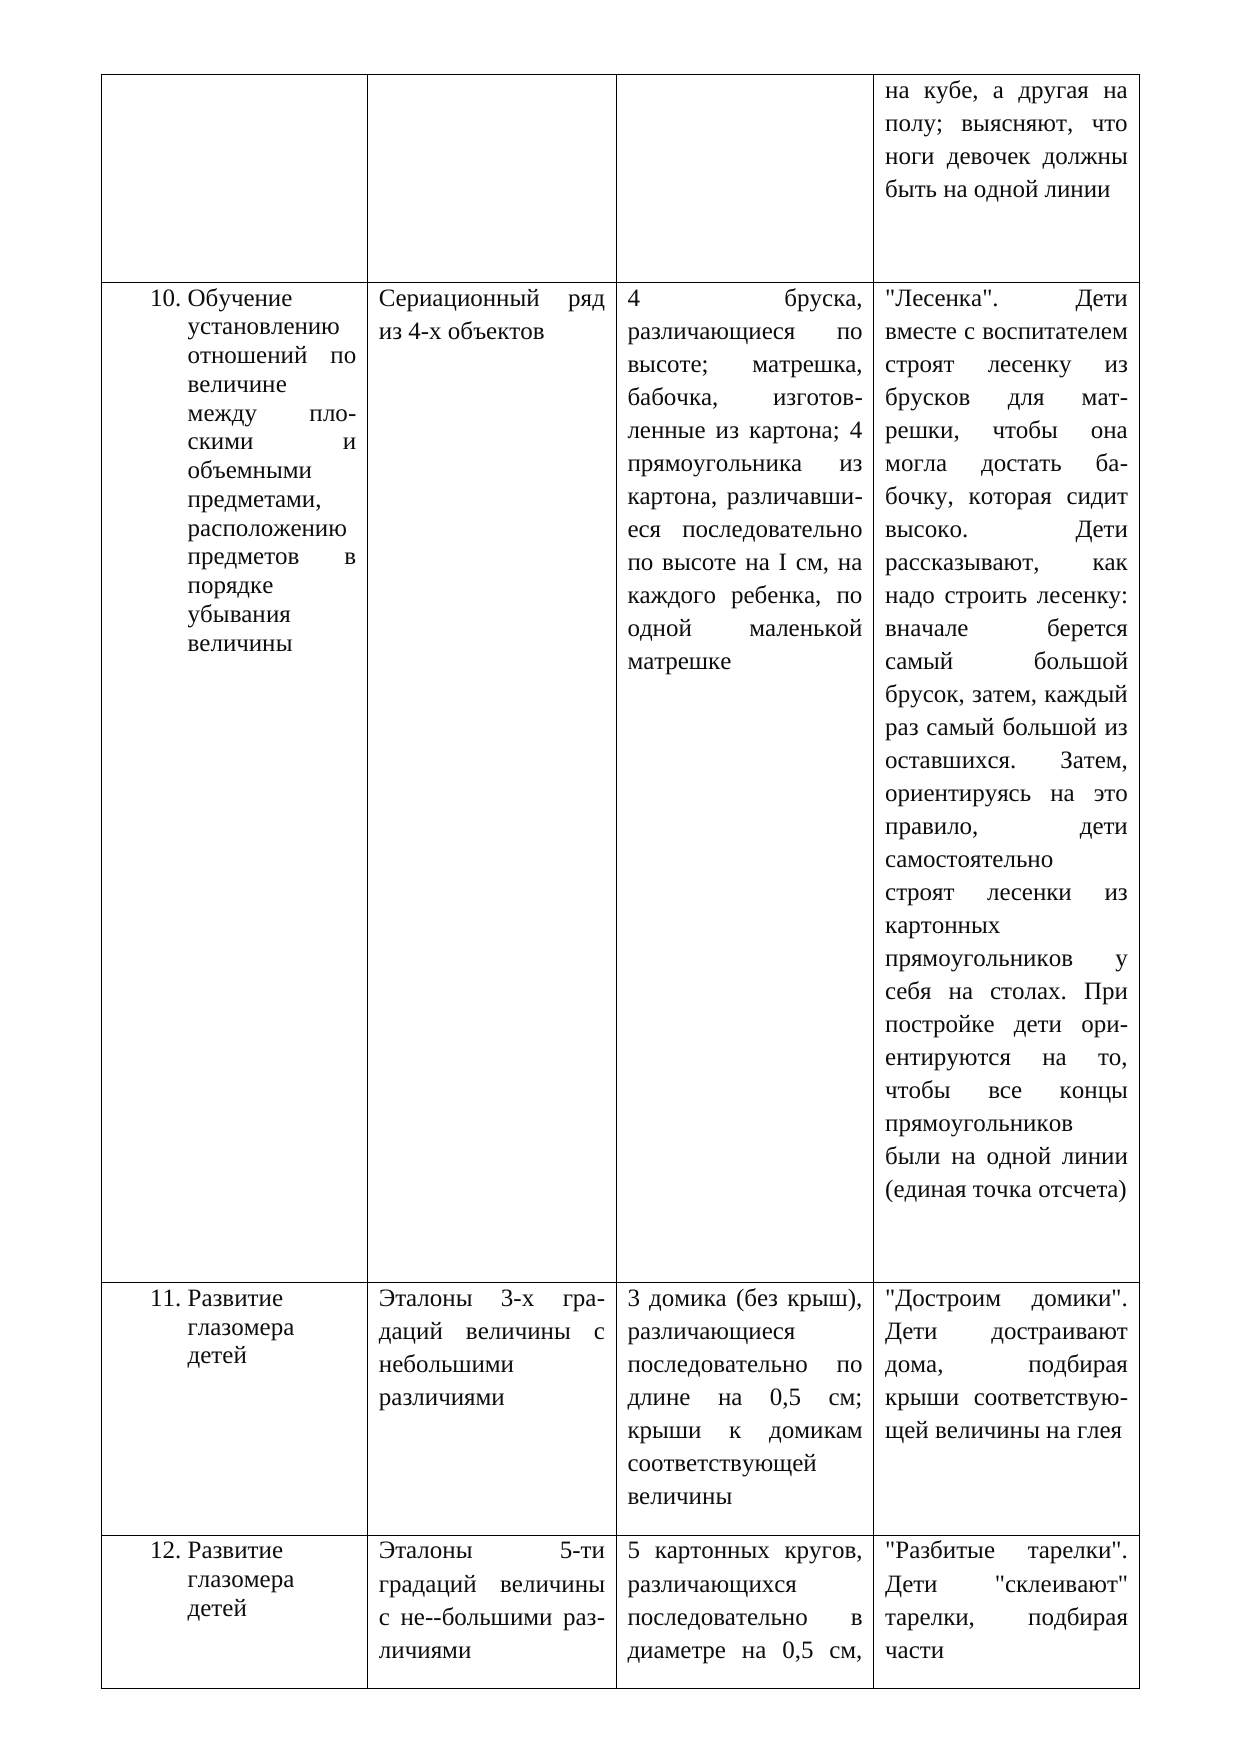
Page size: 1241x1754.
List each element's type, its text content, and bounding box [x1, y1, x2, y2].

table_cell "Достроим домики". Дети достраивают дома, подбирая крыши соответствующей величины на глея [874, 1283, 1139, 1534]
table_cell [617, 75, 873, 282]
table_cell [368, 75, 616, 282]
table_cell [102, 75, 367, 282]
table_cell 4 бруска, различающиеся по высоте; матрешка, бабочка, изготовленные из картона; 4 прямоугольника из картона, различавшиеся последовательно по высоте на I см, на каждого ребенка, по одной маленькой матрешке [617, 283, 873, 1282]
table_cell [368, 1536, 616, 1688]
table_cell "Лесенка". Дети вместе с воспитателем строят лесенку из брусков для матрешки, чтобы она могла достать бабочку, которая сидит высоко. Дети рассказывают, как надо строить лесенку: вначале берется самый большой брусок, затем, каждый раз самый большой из оставшихся. Затем, ориентируясь на это правило, дети самостоятельно строят лесенки из картонных прямоугольников у себя на столах. При постройке дети ориентируются на то, чтобы все концы прямоугольников были на одной линии (единая точка отсчета) [874, 283, 1139, 1282]
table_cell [102, 1536, 367, 1688]
table_cell Эталоны 3-х градаций величины с небольшими различиями [368, 1283, 616, 1534]
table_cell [617, 1536, 873, 1688]
table_cell Сериационный ряд из 4-х объектов [368, 283, 616, 1282]
table_cell Обучение установлению отношений по величине между плоскими и объемными предметами, расположению предметов в порядке убывания величины [102, 283, 367, 1282]
table_cell Развитие глазомера детей [102, 1283, 367, 1534]
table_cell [874, 1536, 1139, 1688]
table_cell 3 домика (без крыш), различающиеся последовательно по длине на 0,5 см; крыши к домикам соответствующей величины [617, 1283, 873, 1534]
